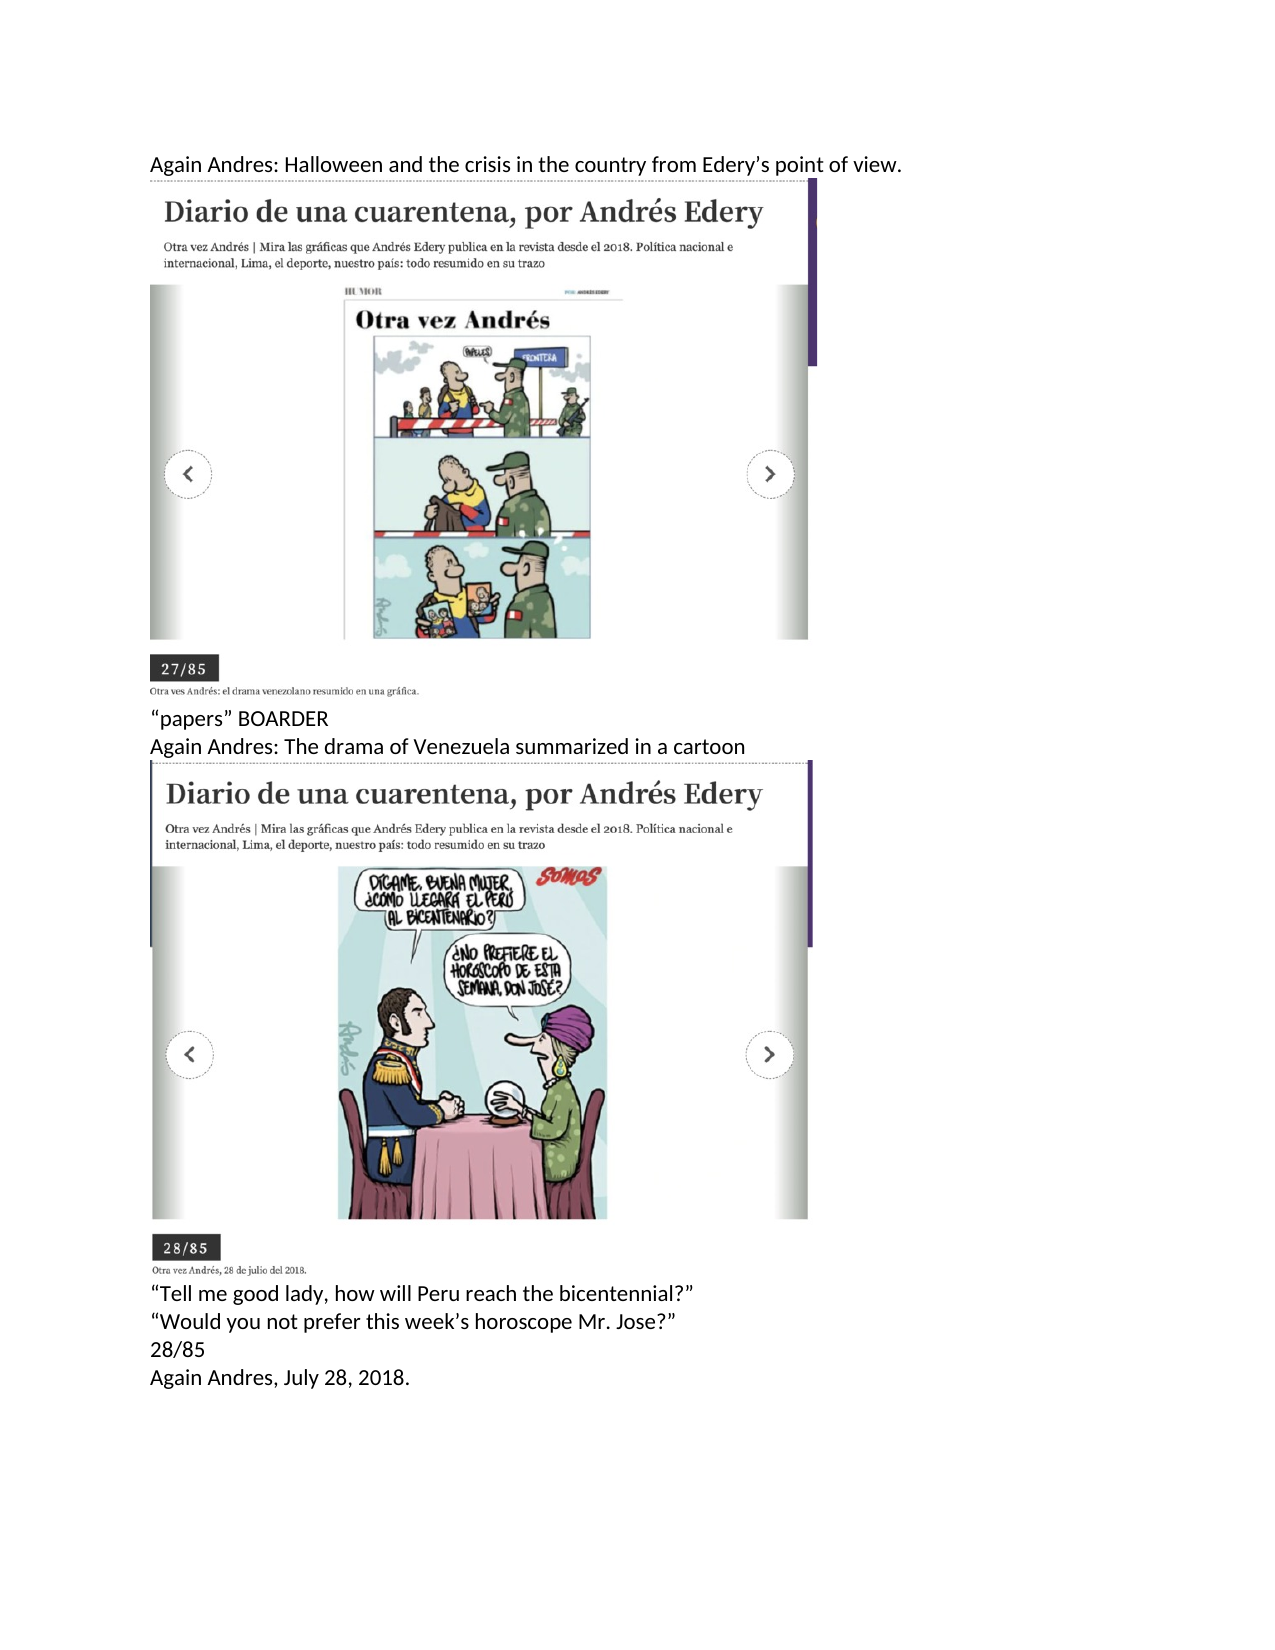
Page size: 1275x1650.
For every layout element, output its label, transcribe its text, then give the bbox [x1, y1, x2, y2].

text Again Andres: Halloween and the crisis in the country from Edery’s point of view. [150, 150, 1125, 178]
picture [150, 760, 813, 1280]
text “papers” BOARDER [150, 704, 1125, 732]
text “Tell me good lady, how will Peru reach the bicentennial?” [150, 1279, 1125, 1307]
text 28/85 [150, 1336, 1125, 1363]
text “Would you not prefer this week’s horoscope Mr. Jose?” [150, 1307, 1125, 1336]
picture [150, 178, 818, 705]
text Again Andres, July 28, 2018. [150, 1363, 1125, 1392]
text Again Andres: The drama of Venezuela summarized in a cartoon [150, 732, 1125, 760]
